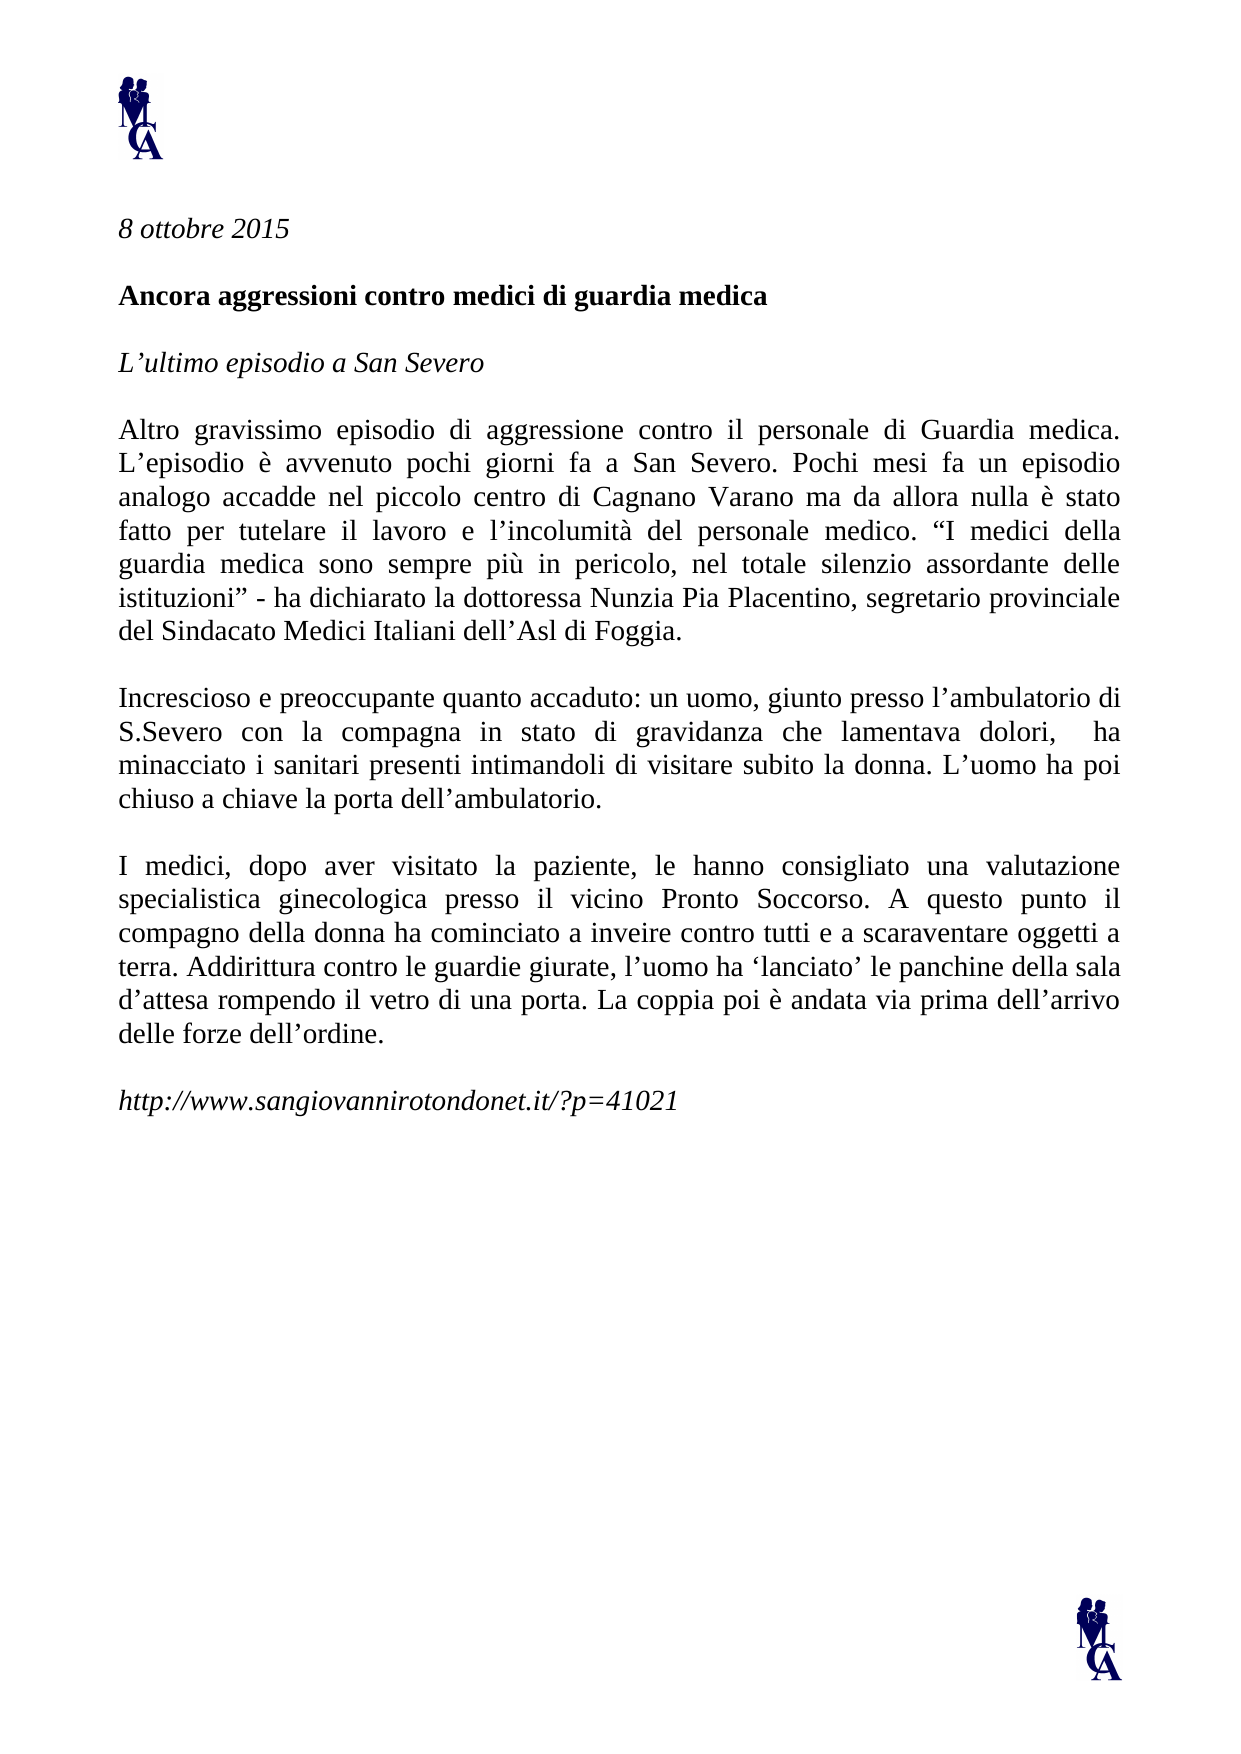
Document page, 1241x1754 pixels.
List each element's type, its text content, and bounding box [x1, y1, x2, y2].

picture [1076, 1594, 1123, 1681]
text Ancora aggressioni contro medici di guardia medica [118, 278, 1122, 311]
text Altro gravissimo episodio di aggressione contro il personale di Guardia medica. L’episodio è avvenuto pochi giorni fa a San Severo. Pochi mesi fa un episodio analogo accadde nel piccolo centro di Cagnano Varano ma da allora nulla è stato fatto per tutelare il lavoro e l’incolumità del personale medico. “I medici della guardia medica sono sempre più in pericolo, nel totale silenzio assordante delle istituzioni” - ha dichiarato la dottoressa Nunzia Pia Placentino, segretario provinciale del Sindacato Medici Italiani dell’Asl di Foggia. [118, 412, 1122, 647]
picture [118, 73, 164, 160]
text 8 ottobre 2015 [118, 211, 1122, 244]
text L’ultimo episodio a San Severo [118, 345, 1122, 378]
text http://www.sangiovannirotondonet.it/?p=41021 [118, 1083, 1122, 1116]
text Increscioso e preoccupante quanto accaduto: un uomo, giunto presso l’ambulatorio di S.Severo con la compagna in stato di gravidanza che lamentava dolori, ha minacciato i sanitari presenti intimandoli di visitare subito la donna. L’uomo ha poi chiuso a chiave la porta dell’ambulatorio. [118, 680, 1122, 814]
text I medici, dopo aver visitato la paziente, le hanno consigliato una valutazione specialistica ginecologica presso il vicino Pronto Soccorso. A questo punto il compagno della donna ha cominciato a inveire contro tutti e a scaraventare oggetti a terra. Addirittura contro le guardie giurate, l’uomo ha ‘lanciato’ le panchine della sala d’attesa rompendo il vetro di una porta. La coppia poi è andata via prima dell’arrivo delle forze dell’ordine. [118, 848, 1122, 1049]
